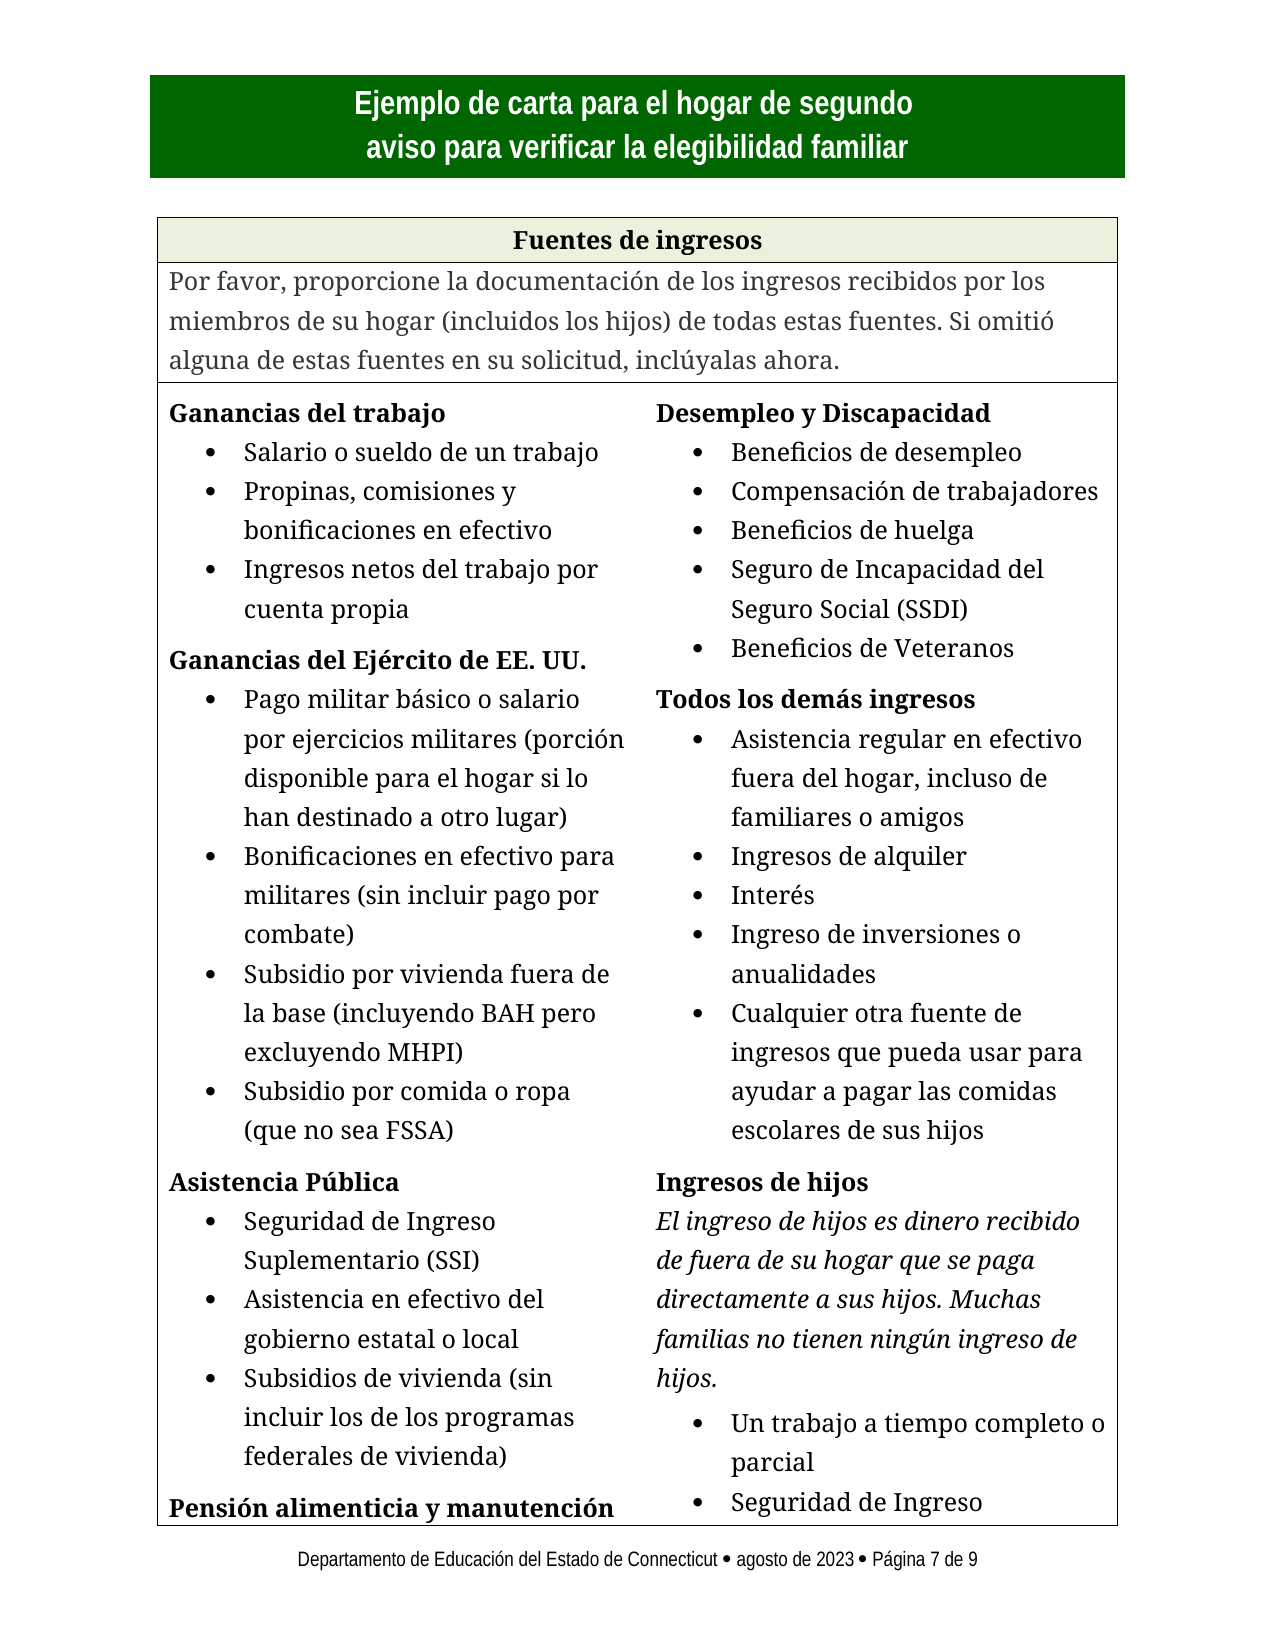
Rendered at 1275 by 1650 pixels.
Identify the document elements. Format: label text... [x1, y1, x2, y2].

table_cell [645, 383, 1117, 1524]
table_header Fuentes de ingresos [158, 218, 1117, 262]
table_cell Por favor, proporcione la documentación de los ingresos recibidos por los miembros de su hogar (incluidos los hijos) de todas estas fuentes. Si omitió alguna de estas fuentes en su solicitud, inclúyalas ahora. [158, 263, 1117, 382]
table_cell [158, 383, 644, 1524]
